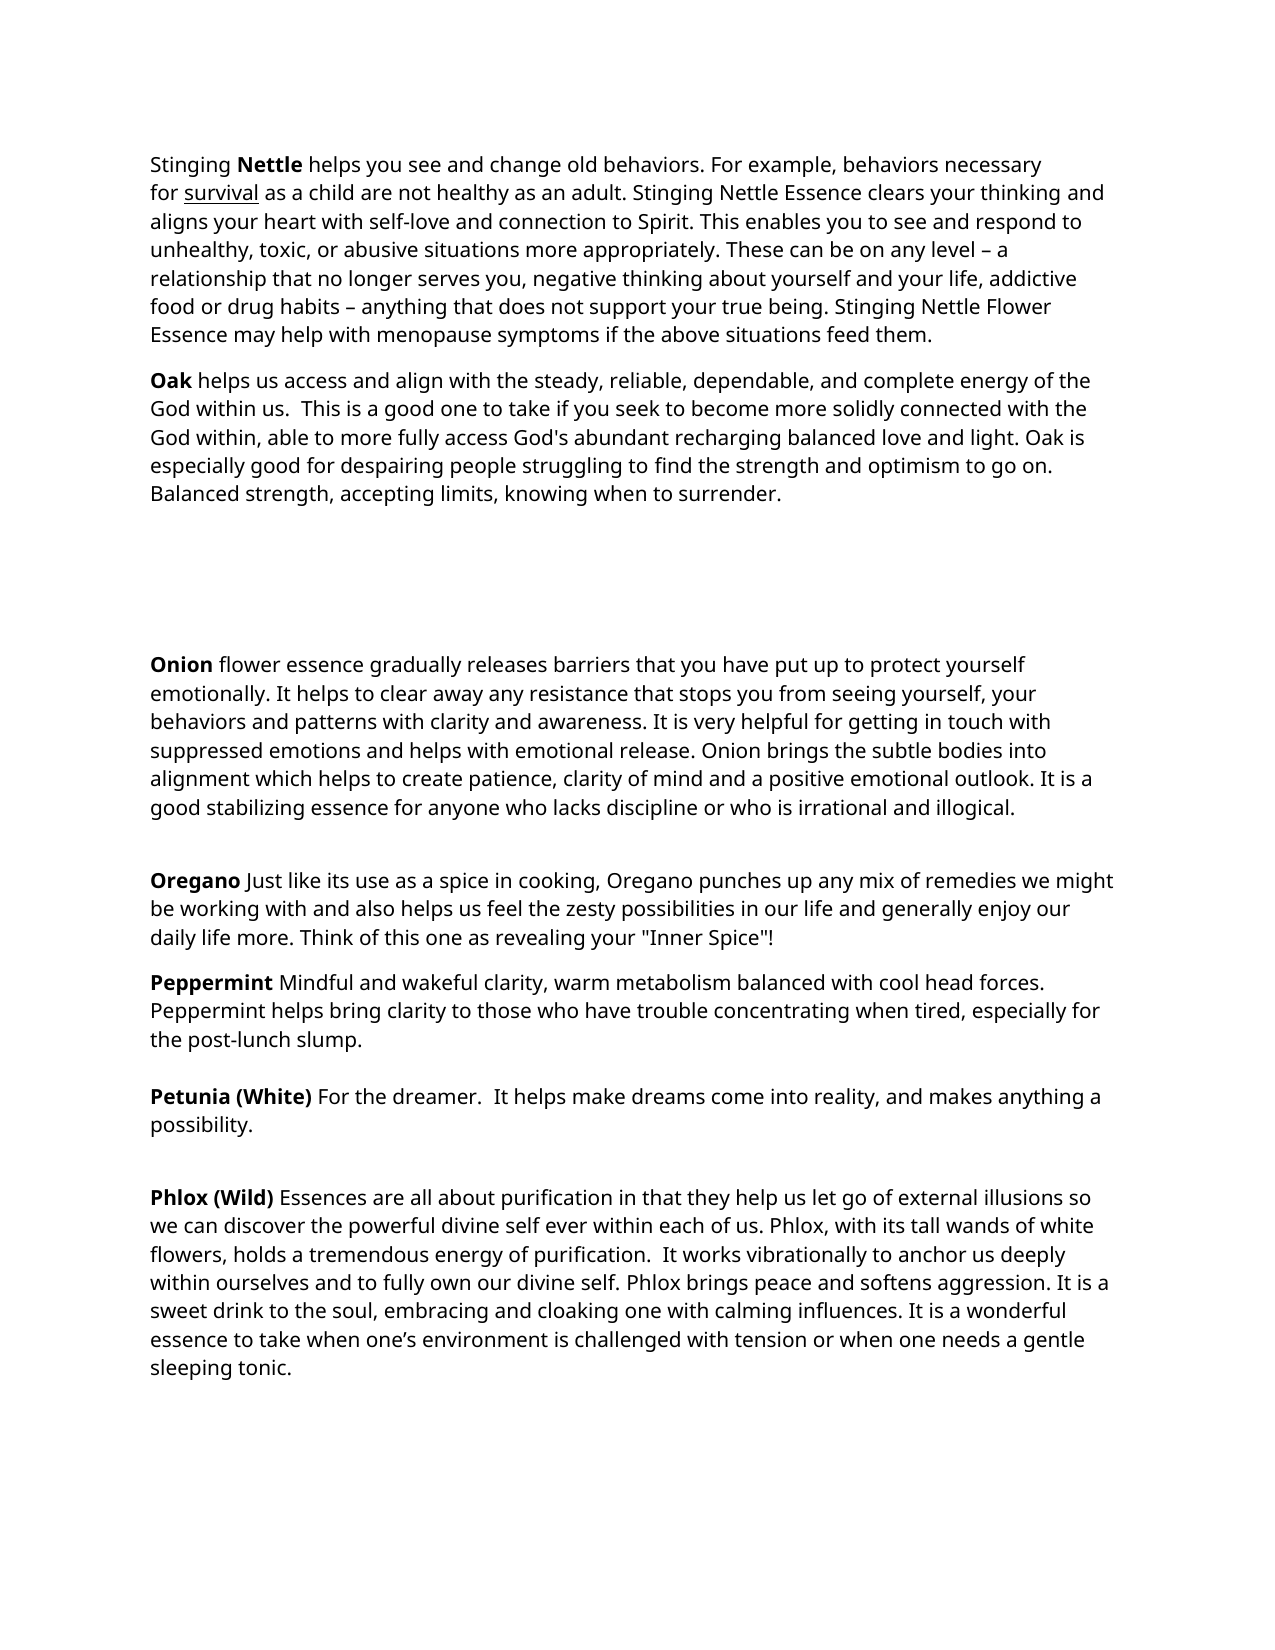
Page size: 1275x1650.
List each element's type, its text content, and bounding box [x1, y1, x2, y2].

text Oregano Just like its use as a spice in cooking, Oregano punches up any mix of remedies we might be working with and also helps us feel the zesty possibilities in our life and generally enjoy our daily life more. Think of this one as revealing your "Inner Spice"! [150, 866, 1119, 951]
text Phlox (Wild) Essences are all about purification in that they help us let go of external illusions so we can discover the powerful divine self ever within each of us. Phlox, with its tall wands of white flowers, holds a tremendous energy of purification. It works vibrationally to anchor us deeply within ourselves and to fully own our divine self. Phlox brings peace and softens aggression. It is a sweet drink to the soul, embracing and cloaking one with calming influences. It is a wonderful essence to take when one’s environment is challenged with tension or when one needs a gentle sleeping tonic. [150, 1183, 1125, 1382]
text Petunia (White) For the dreamer. It helps make dreams come into reality, and makes anything a possibility. [150, 1053, 1125, 1139]
text Stinging Nettle helps you see and change old behaviors. For example, behaviors necessary for survival as a child are not healthy as an adult. Stinging Nettle Essence clears your thinking and aligns your heart with self-love and connection to Spirit. This enables you to see and respond to unhealthy, toxic, or abusive situations more appropriately. These can be on any level – a relationship that no longer serves you, negative thinking about yourself and your life, addictive food or drug habits – anything that does not support your true being. Stinging Nettle Flower Essence may help with menopause symptoms if the above situations feed them. [150, 150, 1119, 349]
text Oak helps us access and align with the steady, reliable, dependable, and complete energy of the God within us. This is a good one to take if you seek to become more solidly connected with the God within, able to more fully access God's abundant recharging balanced love and light. Oak is especially good for despairing people struggling to find the strength and optimism to go on. Balanced strength, accepting limits, knowing when to surrender. [150, 366, 1125, 537]
text Peppermint Mindful and wakeful clarity, warm metabolism balanced with cool head forces. Peppermint helps bring clarity to those who have trouble concentrating when tired, especially for the post-lunch slump. [150, 968, 1125, 1053]
text Onion flower essence gradually releases barriers that you have put up to protect yourself emotionally. It helps to clear away any resistance that stops you from seeing yourself, your behaviors and patterns with clarity and awareness. It is very helpful for getting in touch with suppressed emotions and helps with emotional release. Onion brings the subtle bodies into alignment which helps to create patience, clarity of mind and a positive emotional outlook. It is a good stabilizing essence for anyone who lacks discipline or who is irrational and illogical. [150, 650, 1125, 821]
